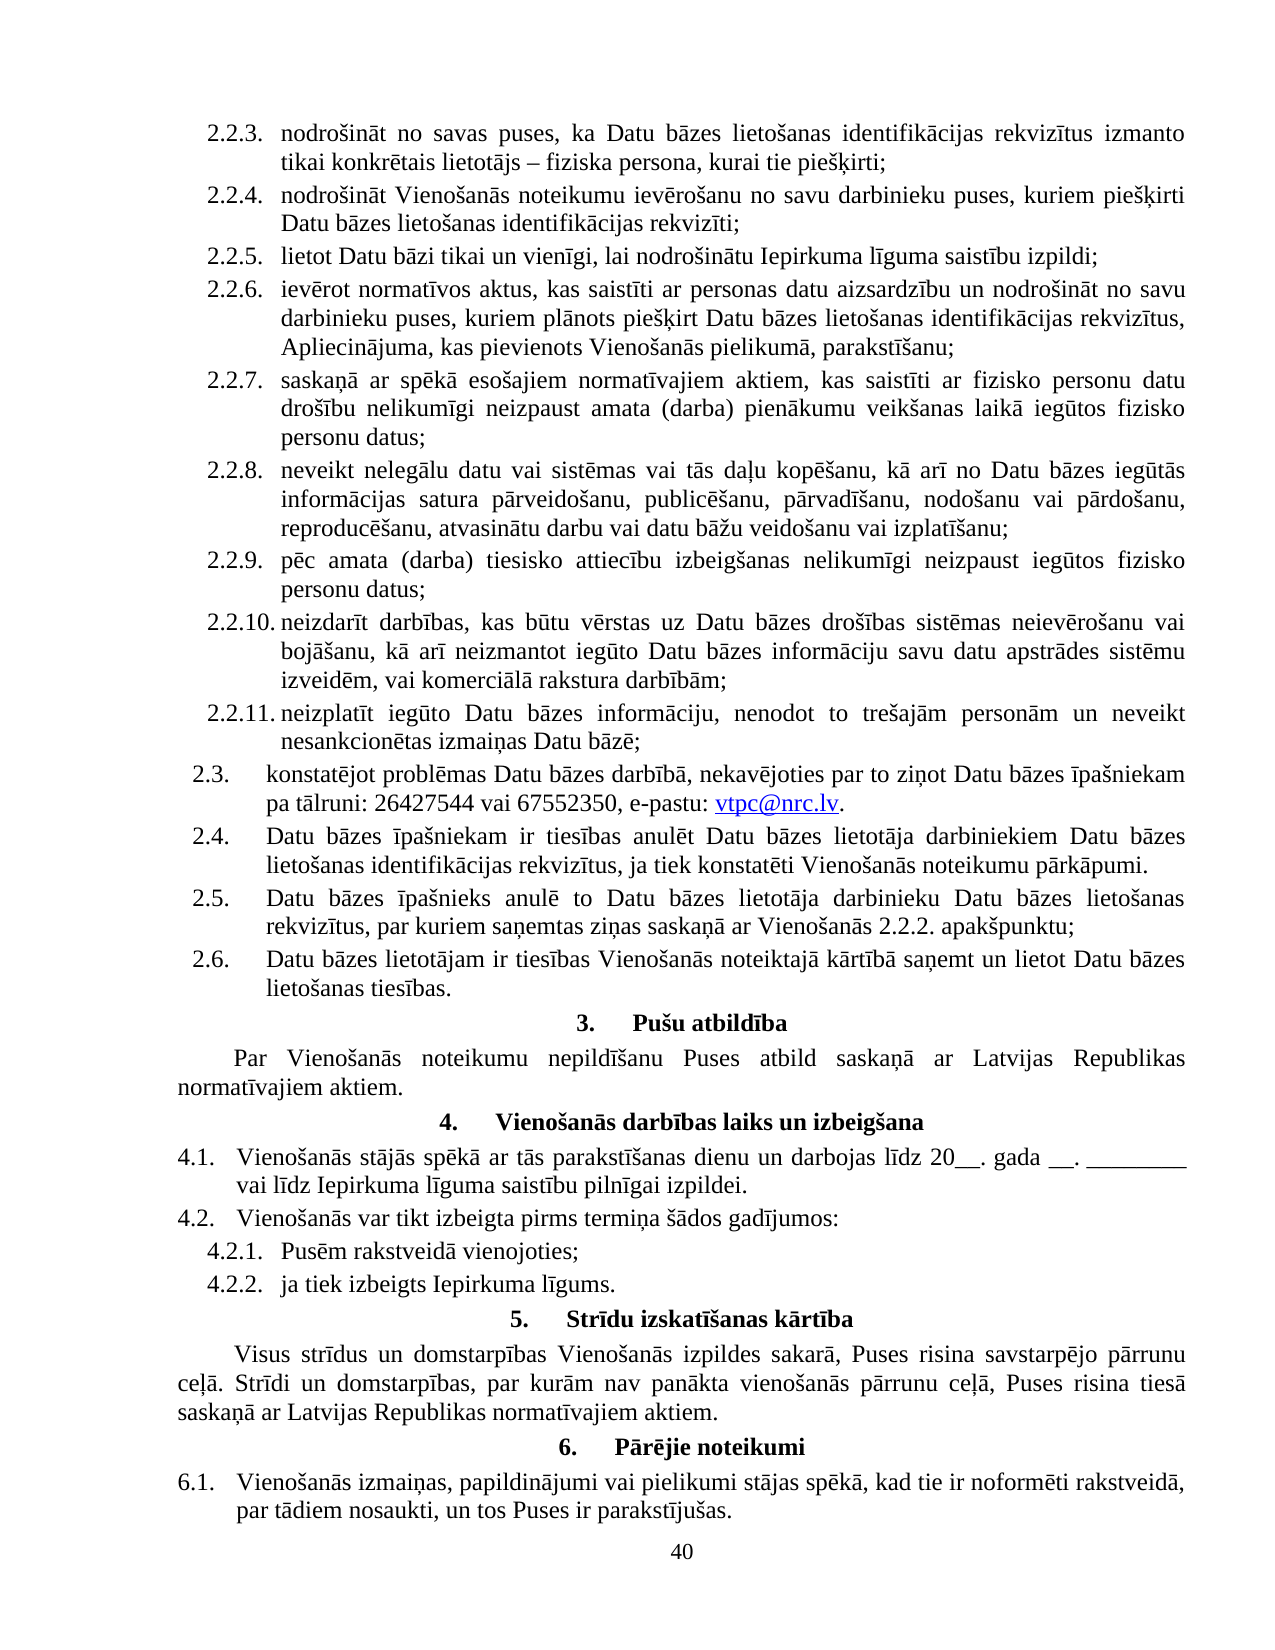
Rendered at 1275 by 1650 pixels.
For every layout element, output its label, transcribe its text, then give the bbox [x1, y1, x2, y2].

list ja tiek izbeigts Iepirkuma . [207, 1269, 1186, 1298]
list Vienošanās darbības laiks un izbeigšana [177, 1107, 1186, 1136]
list pēc amata (darba) tiesisko attiecību izbeigšanas nelikumīgi neizpaust iegūtos fizisko personu datus; [207, 546, 1186, 603]
list saskaņā ar spēkā esošajiem normatīvajiem aktiem, kas saistīti ar fizisko personu datu drošību nelikumīgi neizpaust amata (darba) pienākumu veikšanas laikā iegūtos fizisko personu datus; [207, 365, 1186, 451]
list nodrošināt no savas puses, ka Datu bāzes lietošanas identifikācijas rekvizītus izmanto tikai konkrētais lietotājs – fiziska persona, kurai tie piešķirti; [207, 118, 1186, 176]
list Datu bāzes lietotājam ir tiesības Vienošanās noteiktajā kārtībā saņemt un lietot Datu bāzes lietošanas tiesības. [192, 944, 1186, 1002]
list Pušu atbildība [177, 1008, 1186, 1037]
list Pusēm rakstveidā vienojoties; [207, 1236, 1186, 1265]
list Vienošanās stājās spēkā ar tās parakstīšanas dienu un darbojas līdz 20__. gada __. ________ vai līdz Iepirkuma līguma saistību pilnīgai izpildei. [177, 1142, 1186, 1199]
list neizplatīt iegūto Datu bāzes informāciju, nenodot to trešajām personām un neveikt nesankcionētas izmaiņas Datu bāzē; [207, 698, 1186, 755]
list Pārējie noteikumi [177, 1432, 1186, 1461]
list lietot Datu bāzi tikai un vienīgi, lai nodrošinātu Iepirkuma līguma saistību izpildi; [207, 241, 1186, 270]
list ievērot normatīvos aktus, kas saistīti ar personas datu aizsardzību un nodrošināt no savu darbinieku puses, kuriem plānots piešķirt Datu bāzes lietošanas identifikācijas rekvizītus, Apliecinājuma, kas pievienots Vienošanās pielikumā, parakstīšanu; [207, 274, 1186, 361]
list Vienošanās izmaiņas, papildinājumi vai pielikumi stājas spēkā, kad tie ir noformēti rakstveidā, par tādiem nosaukti, un tos Puses ir parakstījušas. [177, 1467, 1186, 1524]
list Vienošanās var tikt izbeigta pirms termiņa šādos gadījumos: [177, 1203, 1186, 1232]
list neveikt nelegālu datu vai sistēmas vai tās daļu kopēšanu, kā arī no Datu bāzes iegūtās informācijas satura pārveidošanu, publicēšanu, pārvadīšanu, nodošanu vai pārdošanu, reproducēšanu, atvasinātu darbu vai datu bāžu veidošanu vai izplatīšanu; [207, 455, 1186, 541]
list Strīdu izskatīšanas kārtība [177, 1304, 1186, 1333]
list konstatējot problēmas Datu bāzes darbībā, nekavējoties par to ziņot Datu bāzes īpašniekam pa tālruni: 26427544 vai 67552350, e-pastu: vtpc@nrc.lv. [192, 759, 1186, 817]
list Datu bāzes īpašnieks anulē to Datu bāzes lietotāja darbinieku Datu bāzes lietošanas rekvizītus, par kuriem saņemtas ziņas saskaņā ar Vienošanās 2.2.2. apakšpunktu; [192, 883, 1186, 940]
text Par Vienošanās noteikumu nepildīšanu Puses atbild saskaņā ar Latvijas Republikas normatīvajiem aktiem. [177, 1043, 1186, 1101]
list Datu bāzes īpašniekam ir tiesības anulēt Datu bāzes lietotāja darbiniekiem Datu bāzes lietošanas identifikācijas rekvizītus, ja tiek konstatēti Vienošanās noteikumu pārkāpumi. [192, 821, 1186, 878]
text Visus strīdus un domstarpības Vienošanās izpildes sakarā, Puses risina savstarpējo pārrunu ceļā. Strīdi un domstarpības, par kurām nav panākta vienošanās pārrunu ceļā, Puses risina tiesā saskaņā ar Latvijas Republikas normatīvajiem aktiem. [177, 1339, 1186, 1426]
list nodrošināt Vienošanās noteikumu ievērošanu no savu darbinieku puses, kuriem piešķirti Datu bāzes lietošanas identifikācijas rekvizīti; [207, 180, 1186, 237]
list neizdarīt darbības, kas būtu vērstas uz Datu bāzes drošības sistēmas neievērošanu vai bojāšanu, kā arī neizmantot iegūto Datu bāzes informāciju savu datu apstrādes sistēmu izveidēm, vai komerciālā rakstura darbībām; [207, 607, 1186, 693]
